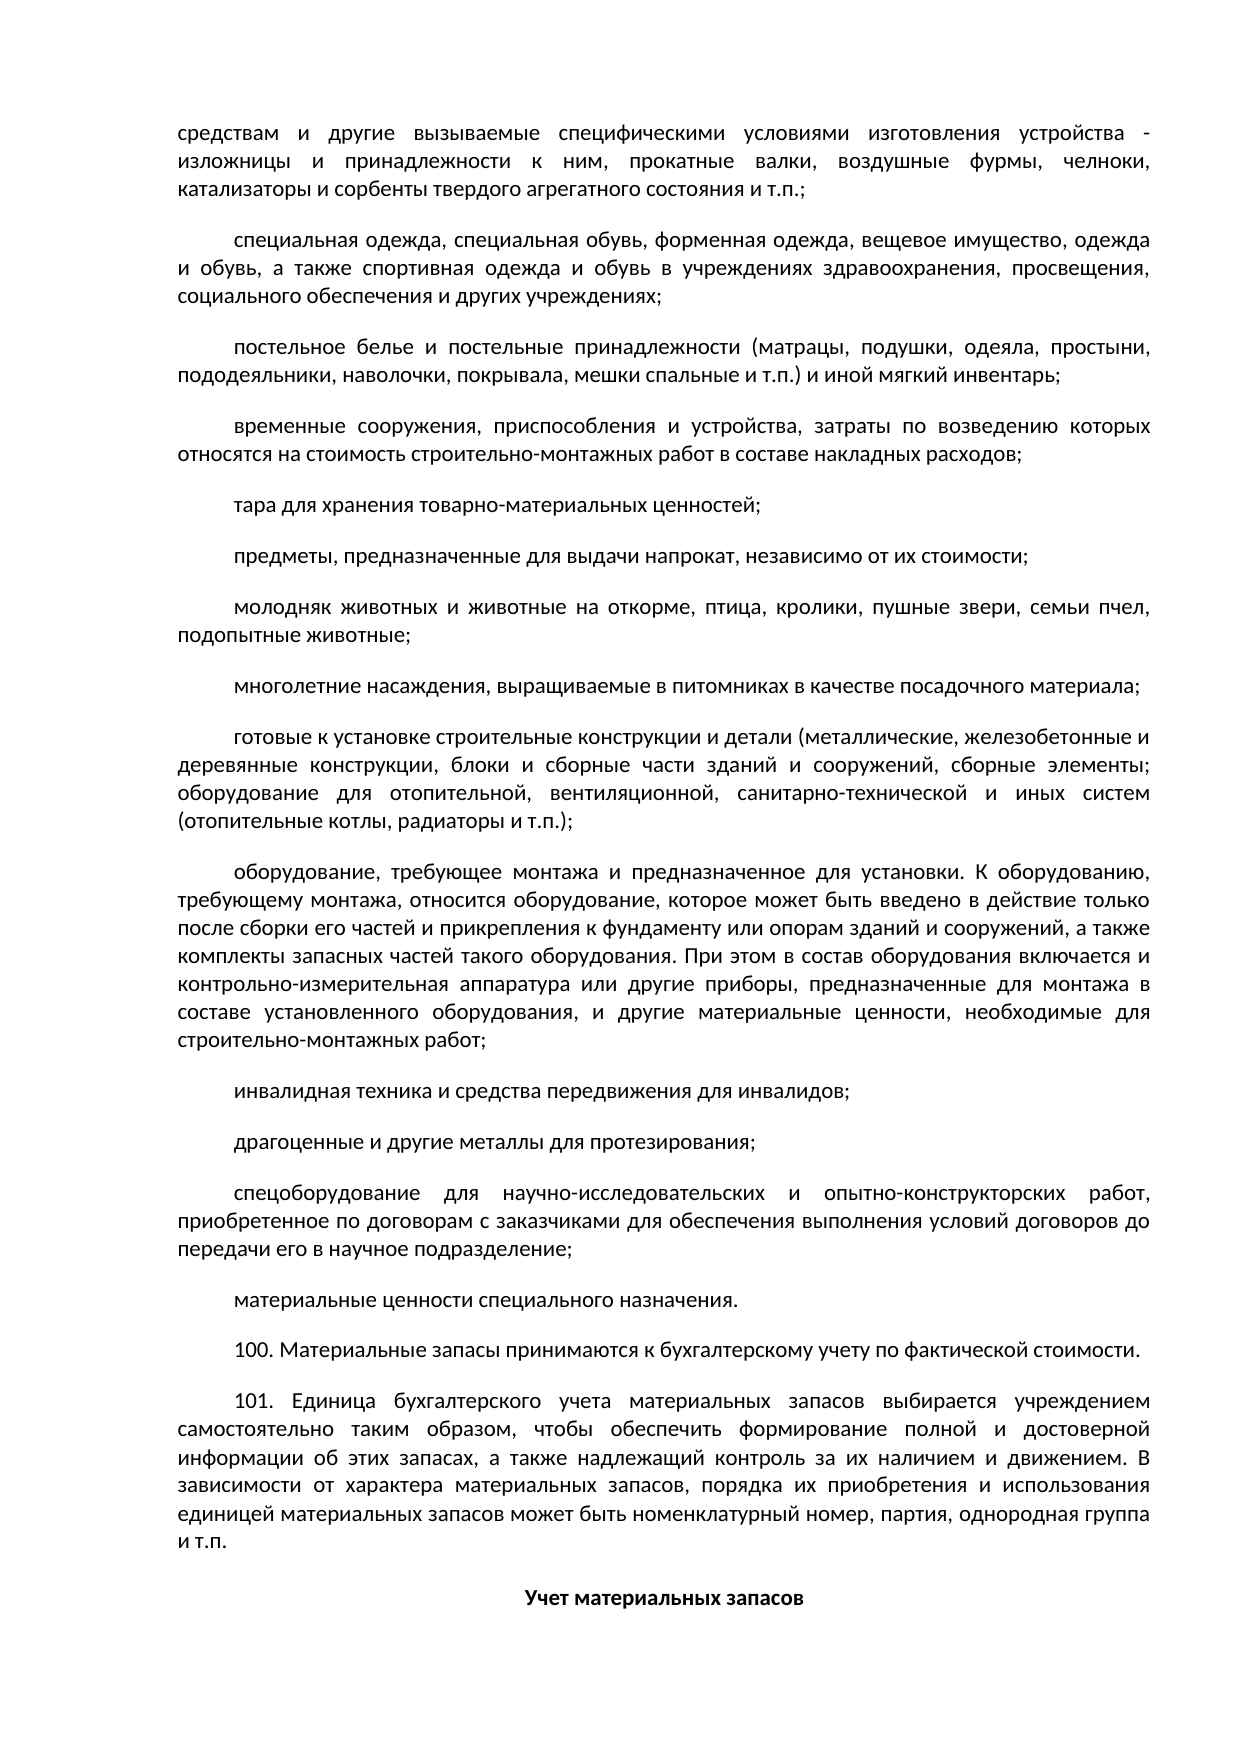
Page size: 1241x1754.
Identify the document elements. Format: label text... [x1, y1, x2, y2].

text инвалидная техника и средства передвижения для инвалидов; [177, 1076, 1152, 1104]
text 101. Единица бухгалтерского учета материальных запасов выбирается учреждением самостоятельно таким образом, чтобы обеспечить формирование полной и достоверной информации об этих запасах, а также надлежащий контроль за их наличием и движением. В зависимости от характера материальных запасов, порядка их приобретения и использования единицей материальных запасов может быть номенклатурный номер, партия, однородная группа и т.п. [177, 1387, 1152, 1555]
text драгоценные и другие металлы для протезирования; [177, 1127, 1152, 1155]
text 100. Материальные запасы принимаются к бухгалтерскому учету по фактической стоимости. [177, 1336, 1152, 1364]
text многолетние насаждения, выращиваемые в питомниках в качестве посадочного материала; [177, 671, 1152, 699]
text предметы, предназначенные для выдачи напрокат, независимо от их стоимости; [177, 541, 1152, 569]
text готовые к установке строительные конструкции и детали (металлические, железобетонные и деревянные конструкции, блоки и сборные части зданий и сооружений, сборные элементы; оборудование для отопительной, вентиляционной, санитарно-технической и иных систем (отопительные котлы, радиаторы и т.п.); [177, 722, 1152, 834]
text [177, 118, 1152, 202]
text спецоборудование для научно-исследовательских и опытно-конструкторских работ, приобретенное по договорам с заказчиками для обеспечения выполнения условий договоров до передачи его в научное подразделение; [177, 1178, 1152, 1262]
text постельное белье и постельные принадлежности (матрацы, подушки, одеяла, простыни, пододеяльники, наволочки, покрывала, мешки спальные и т.п.) и иной мягкий инвентарь; [177, 332, 1152, 388]
text молодняк животных и животные на откорме, птица, кролики, пушные звери, семьи пчел, подопытные животные; [177, 592, 1152, 648]
text специальная одежда, специальная обувь, форменная одежда, вещевое имущество, одежда и обувь, а также спортивная одежда и обувь в учреждениях здравоохранения, просвещения, социального обеспечения и других учреждениях; [177, 225, 1152, 309]
title Учет материальных запасов [177, 1583, 1152, 1611]
text тара для хранения товарно-материальных ценностей; [177, 490, 1152, 518]
text оборудование, требующее монтажа и предназначенное для установки. К оборудованию, требующему монтажа, относится оборудование, которое может быть введено в действие только после сборки его частей и прикрепления к фундаменту или опорам зданий и сооружений, а также комплекты запасных частей такого оборудования. При этом в состав оборудования включается и контрольно-измерительная аппаратура или другие приборы, предназначенные для монтажа в составе установленного оборудования, и другие материальные ценности, необходимые для строительно-монтажных работ; [177, 857, 1152, 1053]
text материальные ценности специального назначения. [177, 1285, 1152, 1313]
text временные сооружения, приспособления и устройства, затраты по возведению которых относятся на стоимость строительно-монтажных работ в составе накладных расходов; [177, 411, 1152, 467]
